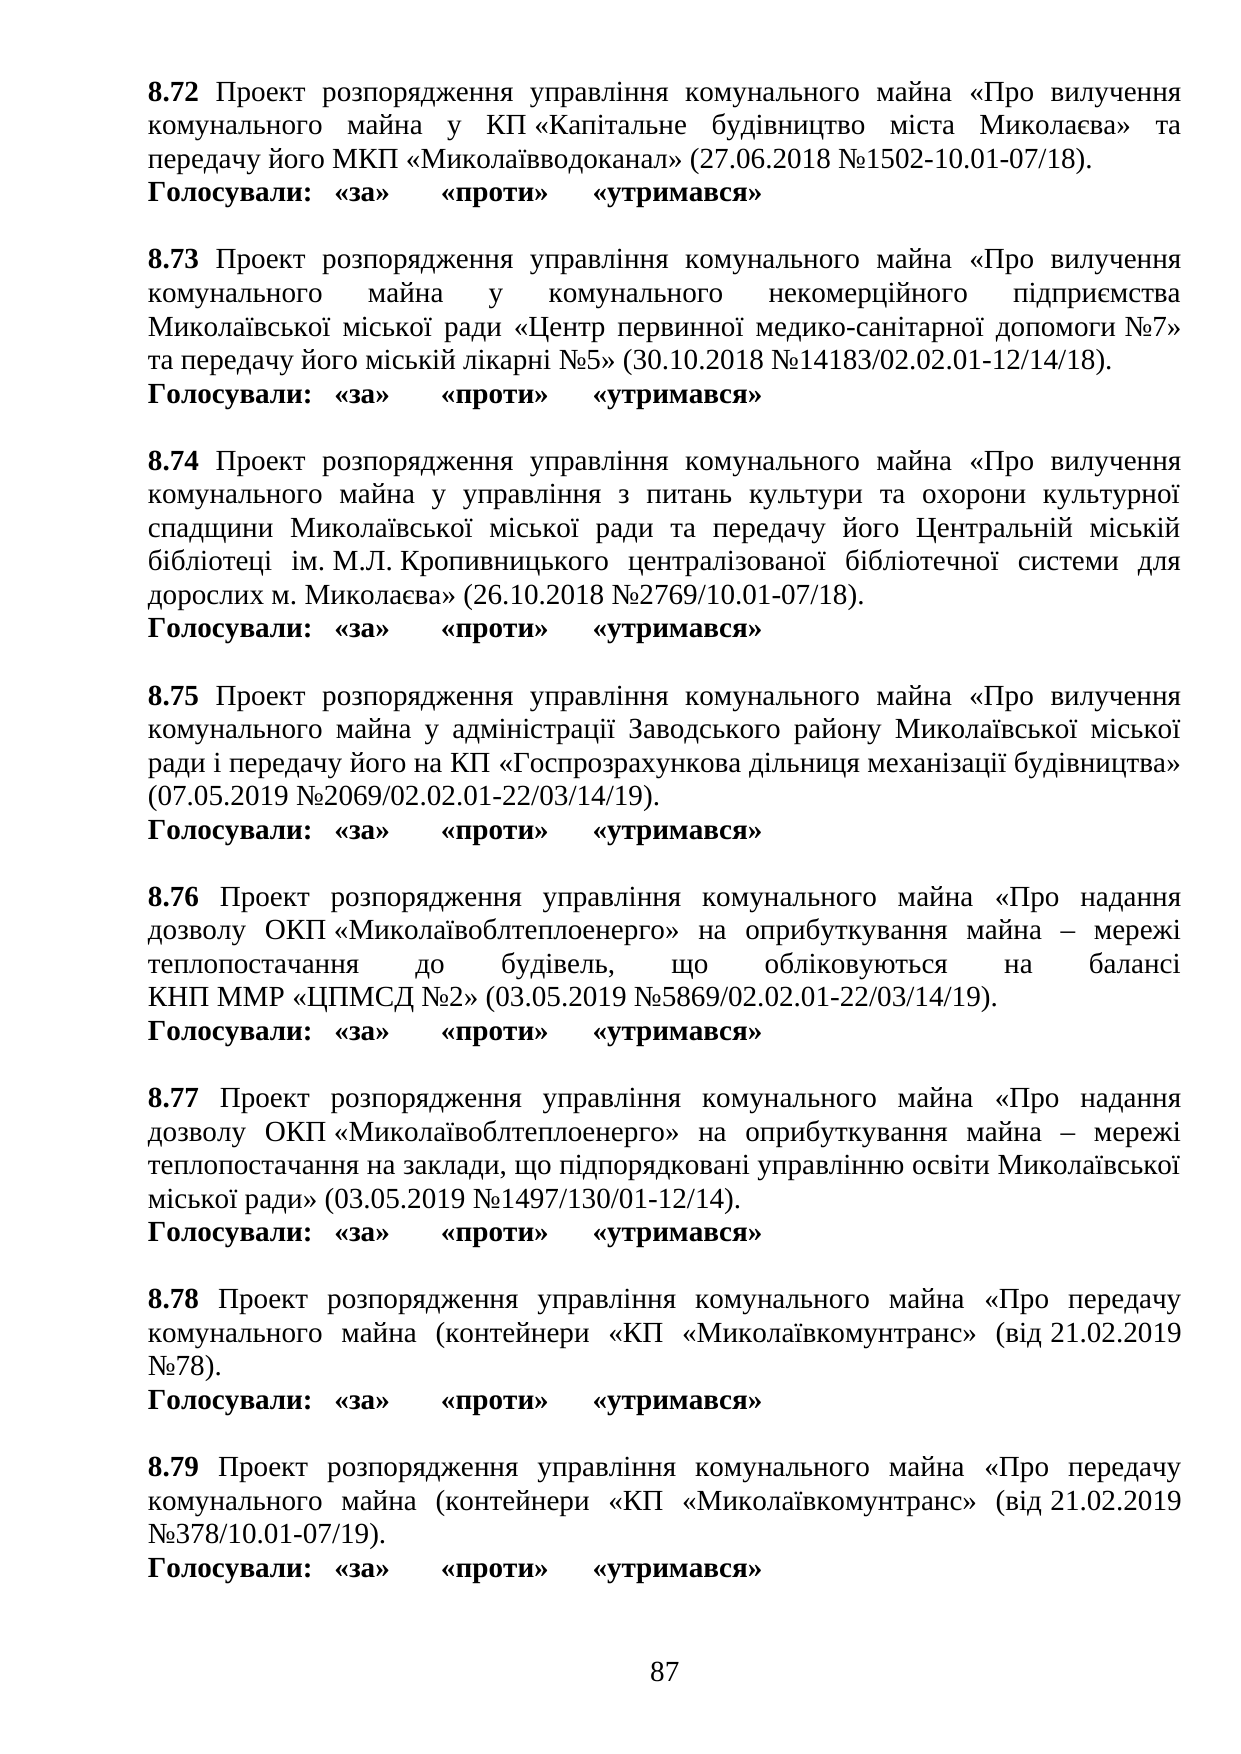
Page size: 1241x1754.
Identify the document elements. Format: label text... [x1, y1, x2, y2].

text 8.72 Проект розпорядження управління комунального майна «Про вилучення комунального майна у КП «Капітальне будівництво міста Миколаєва» та передачу його МКП «Миколаївводоканал» (27.06.2018 №1502-10.01-07/18). [148, 74, 1181, 174]
text 8.77 Проект розпорядження управління комунального майна «Про надання дозволу ОКП «Миколаївоблтеплоенерго» на оприбуткування майна – мережі теплопостачання на заклади, що підпорядковані управлінню освіти Миколаївської міської ради» (03.05.2019 №1497/130/01-12/14). [148, 1080, 1181, 1214]
text Голосували: «за» «проти» «утримався» [148, 1382, 1181, 1416]
text Голосували: «за» «проти» «утримався» [148, 174, 1181, 208]
text Голосували: «за» «проти» «утримався» [148, 611, 1181, 644]
text Голосували: «за» «проти» «утримався» [148, 376, 1181, 409]
text Голосували: «за» «проти» «утримався» [148, 1214, 1181, 1248]
text 8.78 Проект розпорядження управління комунального майна «Про передачу комунального майна (контейнери «КП «Миколаївкомунтранс» (від 21.02.2019 №78). [148, 1281, 1181, 1382]
text Голосували: «за» «проти» «утримався» [148, 1550, 1181, 1583]
text 8.74 Проект розпорядження управління комунального майна «Про вилучення комунального майна у управління з питань культури та охорони культурної спадщини Миколаївської міської ради та передачу його Центральній міській бібліотеці ім. М.Л. Кропивницького централізованої бібліотечної системи для дорослих м. Миколаєва» (26.10.2018 №2769/10.01-07/18). [148, 443, 1181, 611]
text Голосували: «за» «проти» «утримався» [148, 1013, 1181, 1047]
text 8.76 Проект розпорядження управління комунального майна «Про надання дозволу ОКП «Миколаївоблтеплоенерго» на оприбуткування майна – мережі теплопостачання до будівель, що обліковуються на балансі КНП ММР «ЦПМСД №2» (03.05.2019 №5869/02.02.01-22/03/14/19). [148, 879, 1181, 1013]
text Голосували: «за» «проти» «утримався» [148, 812, 1181, 845]
text 8.73 Проект розпорядження управління комунального майна «Про вилучення комунального майна у комунального некомерційного підприємства Миколаївської міської ради «Центр первинної медико-санітарної допомоги №7» та передачу його міській лікарні №5» (30.10.2018 №14183/02.02.01-12/14/18). [148, 242, 1181, 376]
text 8.79 Проект розпорядження управління комунального майна «Про передачу комунального майна (контейнери «КП «Миколаївкомунтранс» (від 21.02.2019 №378/10.01-07/19). [148, 1449, 1181, 1550]
text 8.75 Проект розпорядження управління комунального майна «Про вилучення комунального майна у адміністрації Заводського району Миколаївської міської ради і передачу його на КП «Госпрозрахункова дільниця механізації будівництва» (07.05.2019 №2069/02.02.01-22/03/14/19). [148, 678, 1181, 812]
